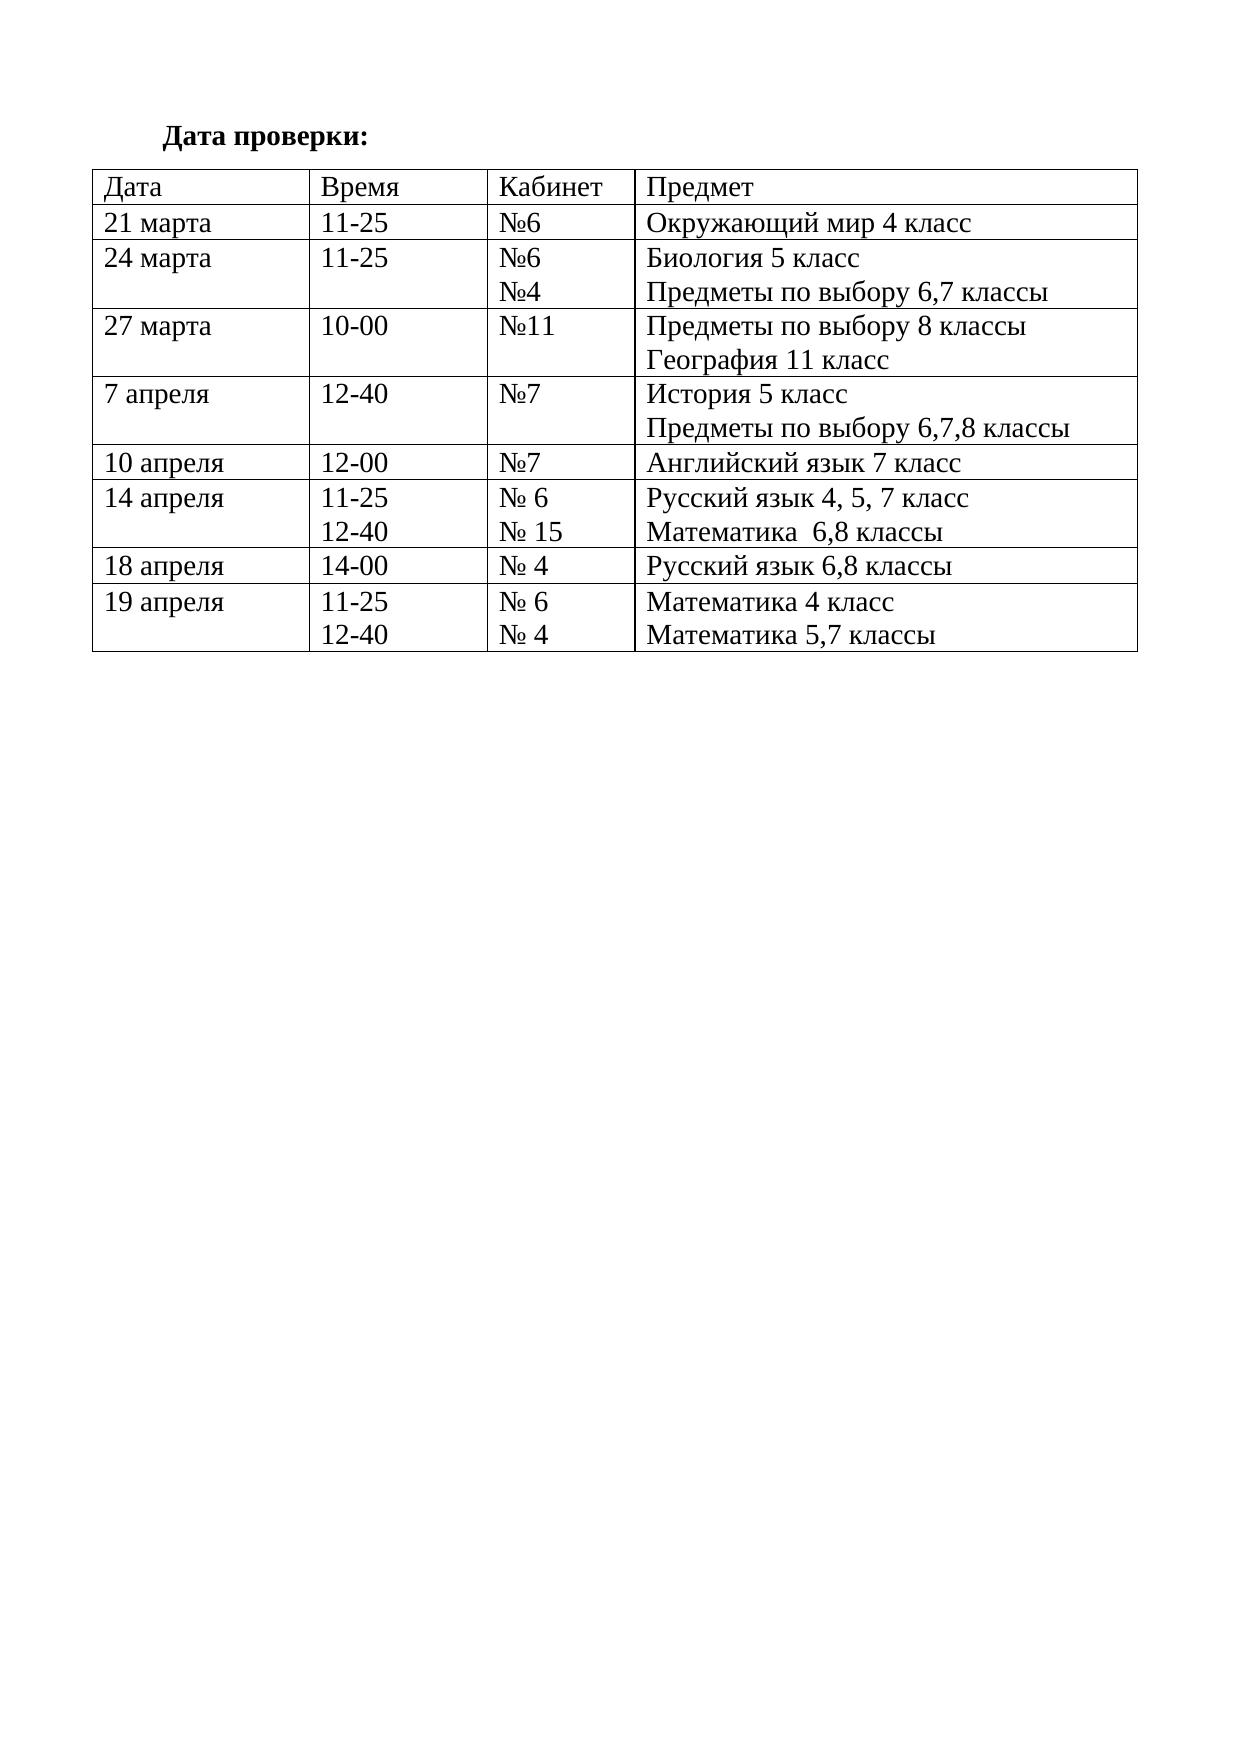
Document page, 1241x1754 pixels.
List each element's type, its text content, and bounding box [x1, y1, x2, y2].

table_cell Английский язык 7 класс [636, 445, 1137, 479]
table_header Дата [93, 170, 309, 204]
table_header Кабинет [488, 170, 634, 204]
table_cell №7 [488, 377, 634, 444]
table_cell № 4 [488, 548, 634, 583]
table_cell 19 апреля [93, 584, 309, 651]
table_cell Русский язык 4, 5, 7 класс Математика 6,8 классы [636, 480, 1137, 547]
table_cell 21 марта [93, 205, 309, 239]
table_cell История 5 класс Предметы по выбору 6,7,8 классы [636, 377, 1137, 444]
table_cell 14 апреля [93, 480, 309, 547]
table_cell 11-25 [310, 240, 487, 307]
table_cell 24 марта [93, 240, 309, 307]
table_cell Математика 4 класс Математика 5,7 классы [636, 584, 1137, 651]
table_cell №6 [488, 205, 634, 239]
table_cell 27 марта [93, 309, 309, 376]
table_cell Русский язык 6,8 классы [636, 548, 1137, 583]
table_cell 18 апреля [93, 548, 309, 583]
table_cell № 6 № 4 [488, 584, 634, 651]
table_cell 10-00 [310, 309, 487, 376]
table_cell 12-00 [310, 445, 487, 479]
table_cell №7 [488, 445, 634, 479]
table_cell 12-40 [310, 377, 487, 444]
text Дата проверки: [103, 118, 1152, 152]
table_cell 11-25 [310, 205, 487, 239]
table_cell 11-25 12-40 [310, 480, 487, 547]
table_cell Биология 5 класс Предметы по выбору 6,7 классы [636, 240, 1137, 307]
table_cell №6 №4 [488, 240, 634, 307]
table_header Предмет [636, 170, 1137, 204]
table_cell 11-25 12-40 [310, 584, 487, 651]
table_cell №11 [488, 309, 634, 376]
table_cell 10 апреля [93, 445, 309, 479]
table_cell № 6 № 15 [488, 480, 634, 547]
table_cell Окружающий мир 4 класс [636, 205, 1137, 239]
table_cell 14-00 [310, 548, 487, 583]
table_header Время [310, 170, 487, 204]
table_cell 7 апреля [93, 377, 309, 444]
table_cell Предметы по выбору 8 классы География 11 класс [636, 309, 1137, 376]
